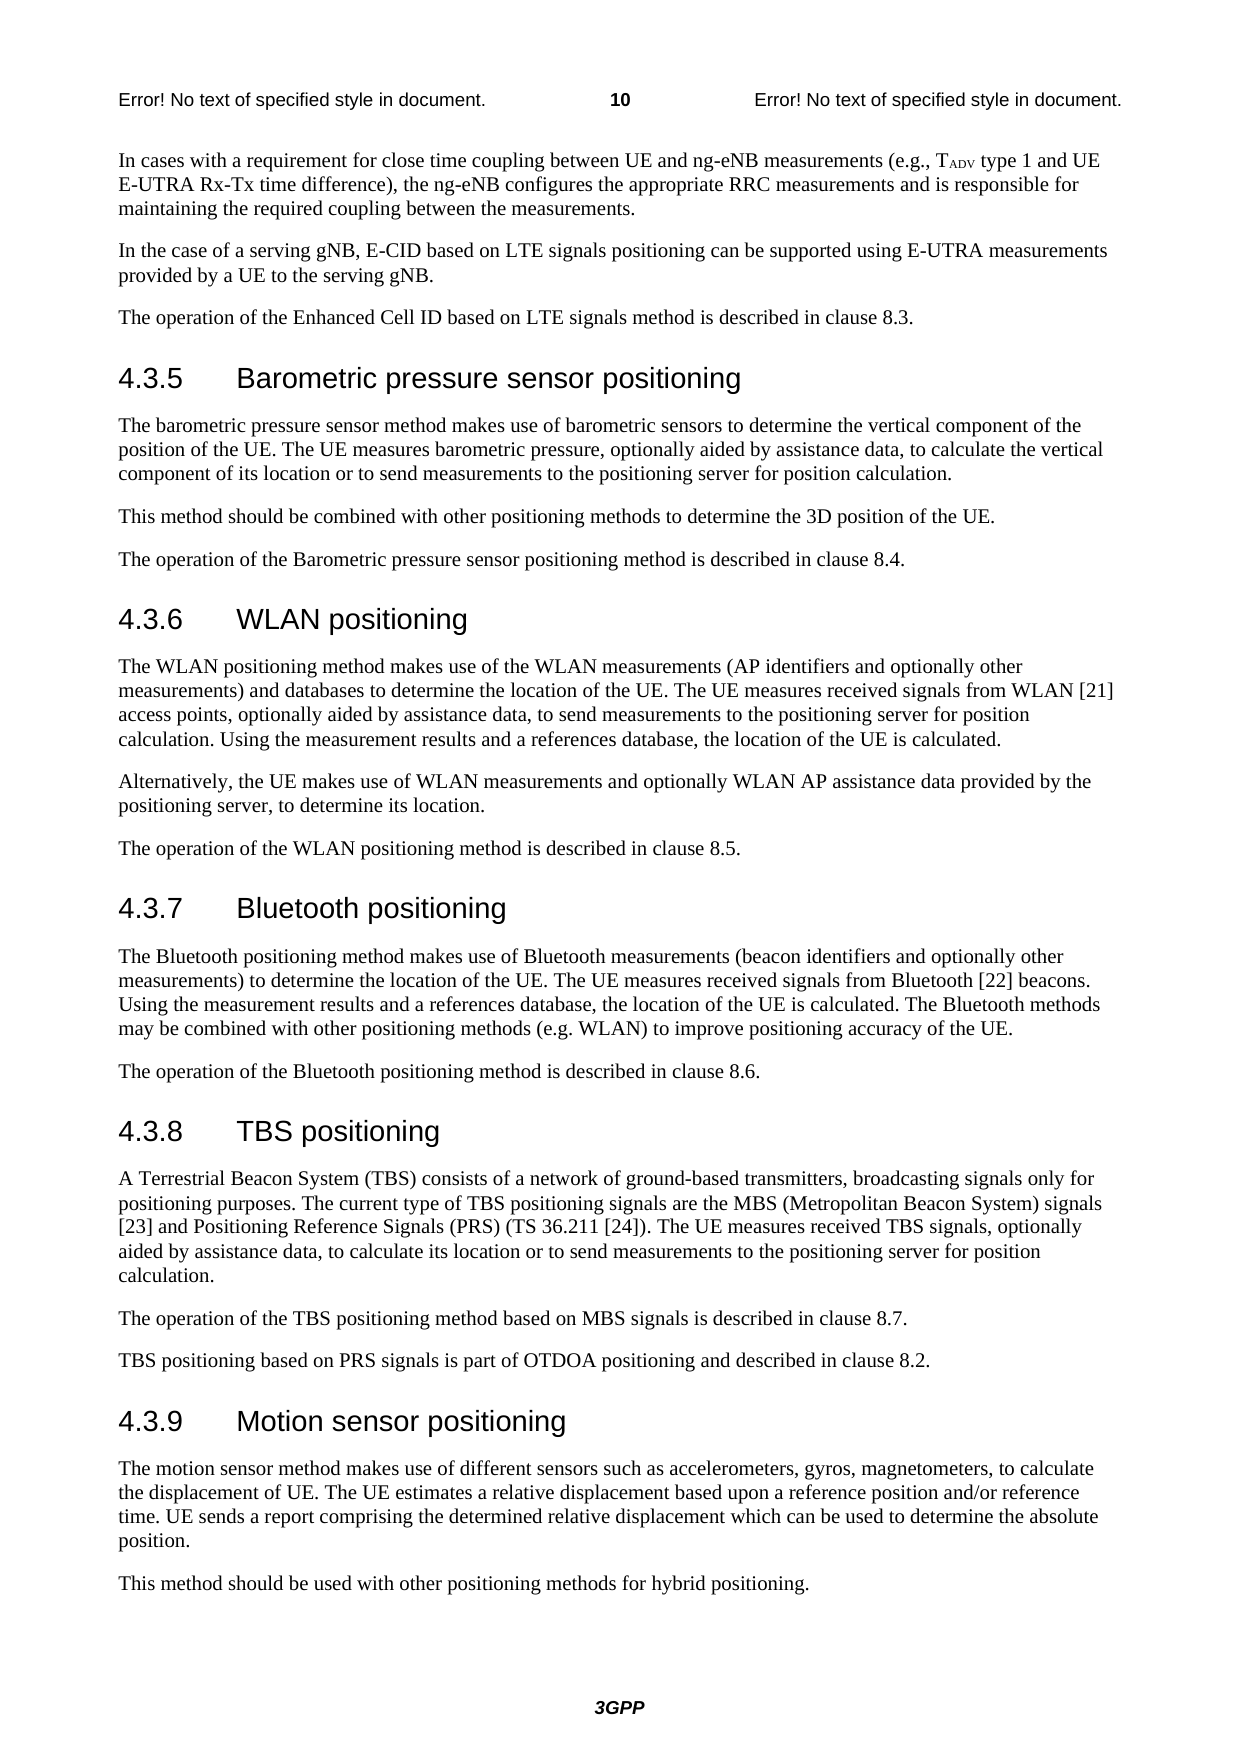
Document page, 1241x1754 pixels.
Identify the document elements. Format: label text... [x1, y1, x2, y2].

text In the case of a serving gNB, E-CID based on LTE signals positioning can be supported using E-UTRA measurements provided by a UE to the serving gNB. [118, 238, 1122, 287]
text The operation of the Barometric pressure sensor positioning method is described in clause 8.4. [118, 547, 1122, 571]
text This method should be used with other positioning methods for hybrid positioning. [118, 1571, 1122, 1595]
text The operation of the Bluetooth positioning method is described in clause 8.6. [118, 1059, 1122, 1083]
text A Terrestrial Beacon System (TBS) consists of a network of ground-based transmitters, broadcasting signals only for positioning purposes. The current type of TBS positioning signals are the MBS (Metropolitan Beacon System) signals [23] and Positioning Reference Signals (PRS) (TS 36.211 [24]). The UE measures received TBS signals, optionally aided by assistance data, to calculate its location or to send measurements to the positioning server for position calculation. [118, 1166, 1122, 1287]
text In cases with a requirement for close time coupling between UE and ng-eNB measurements (e.g., TADV type 1 and UE E-UTRA Rx-Tx time difference), the ng-eNB configures the appropriate RRC measurements and is responsible for maintaining the required coupling between the measurements. [118, 147, 1122, 220]
text The operation of the WLAN positioning method is described in clause 8.5. [118, 836, 1122, 860]
text The operation of the Enhanced Cell ID based on LTE signals method is described in clause 8.3. [118, 305, 1122, 329]
text The motion sensor method makes use of different sensors such as accelerometers, gyros, magnetometers, to calculate the displacement of UE. The UE estimates a relative displacement based upon a reference position and/or reference time. UE sends a report comprising the determined relative displacement which can be used to determine the absolute position. [118, 1456, 1122, 1552]
text TBS positioning based on PRS signals is part of OTDOA positioning and described in clause 8.2. [118, 1348, 1122, 1372]
subtitle 4.3.9 Motion sensor positioning [118, 1403, 1122, 1437]
subtitle 4.3.8 TBS positioning [118, 1114, 1122, 1148]
text The operation of the TBS positioning method based on MBS signals is described in clause 8.7. [118, 1305, 1122, 1329]
text Alternatively, the UE makes use of WLAN measurements and optionally WLAN AP assistance data provided by the positioning server, to determine its location. [118, 769, 1122, 817]
text The Bluetooth positioning method makes use of Bluetooth measurements (beacon identifiers and optionally other measurements) to determine the location of the UE. The UE measures received signals from Bluetooth [22] beacons. Using the measurement results and a references database, the location of the UE is calculated. The Bluetooth methods may be combined with other positioning methods (e.g. WLAN) to improve positioning accuracy of the UE. [118, 944, 1122, 1040]
text This method should be combined with other positioning methods to determine the 3D position of the UE. [118, 504, 1122, 528]
subtitle 4.3.6 WLAN positioning [118, 602, 1122, 636]
text The barometric pressure sensor method makes use of barometric sensors to determine the vertical component of the position of the UE. The UE measures barometric pressure, optionally aided by assistance data, to calculate the vertical component of its location or to send measurements to the positioning server for position calculation. [118, 413, 1122, 485]
subtitle 4.3.5 Barometric pressure sensor positioning [118, 361, 1122, 394]
subtitle 4.3.7 Bluetooth positioning [118, 891, 1122, 925]
text The WLAN positioning method makes use of the WLAN measurements (AP identifiers and optionally other measurements) and databases to determine the location of the UE. The UE measures received signals from WLAN [21] access points, optionally aided by assistance data, to send measurements to the positioning server for position calculation. Using the measurement results and a references database, the location of the UE is calculated. [118, 654, 1122, 751]
